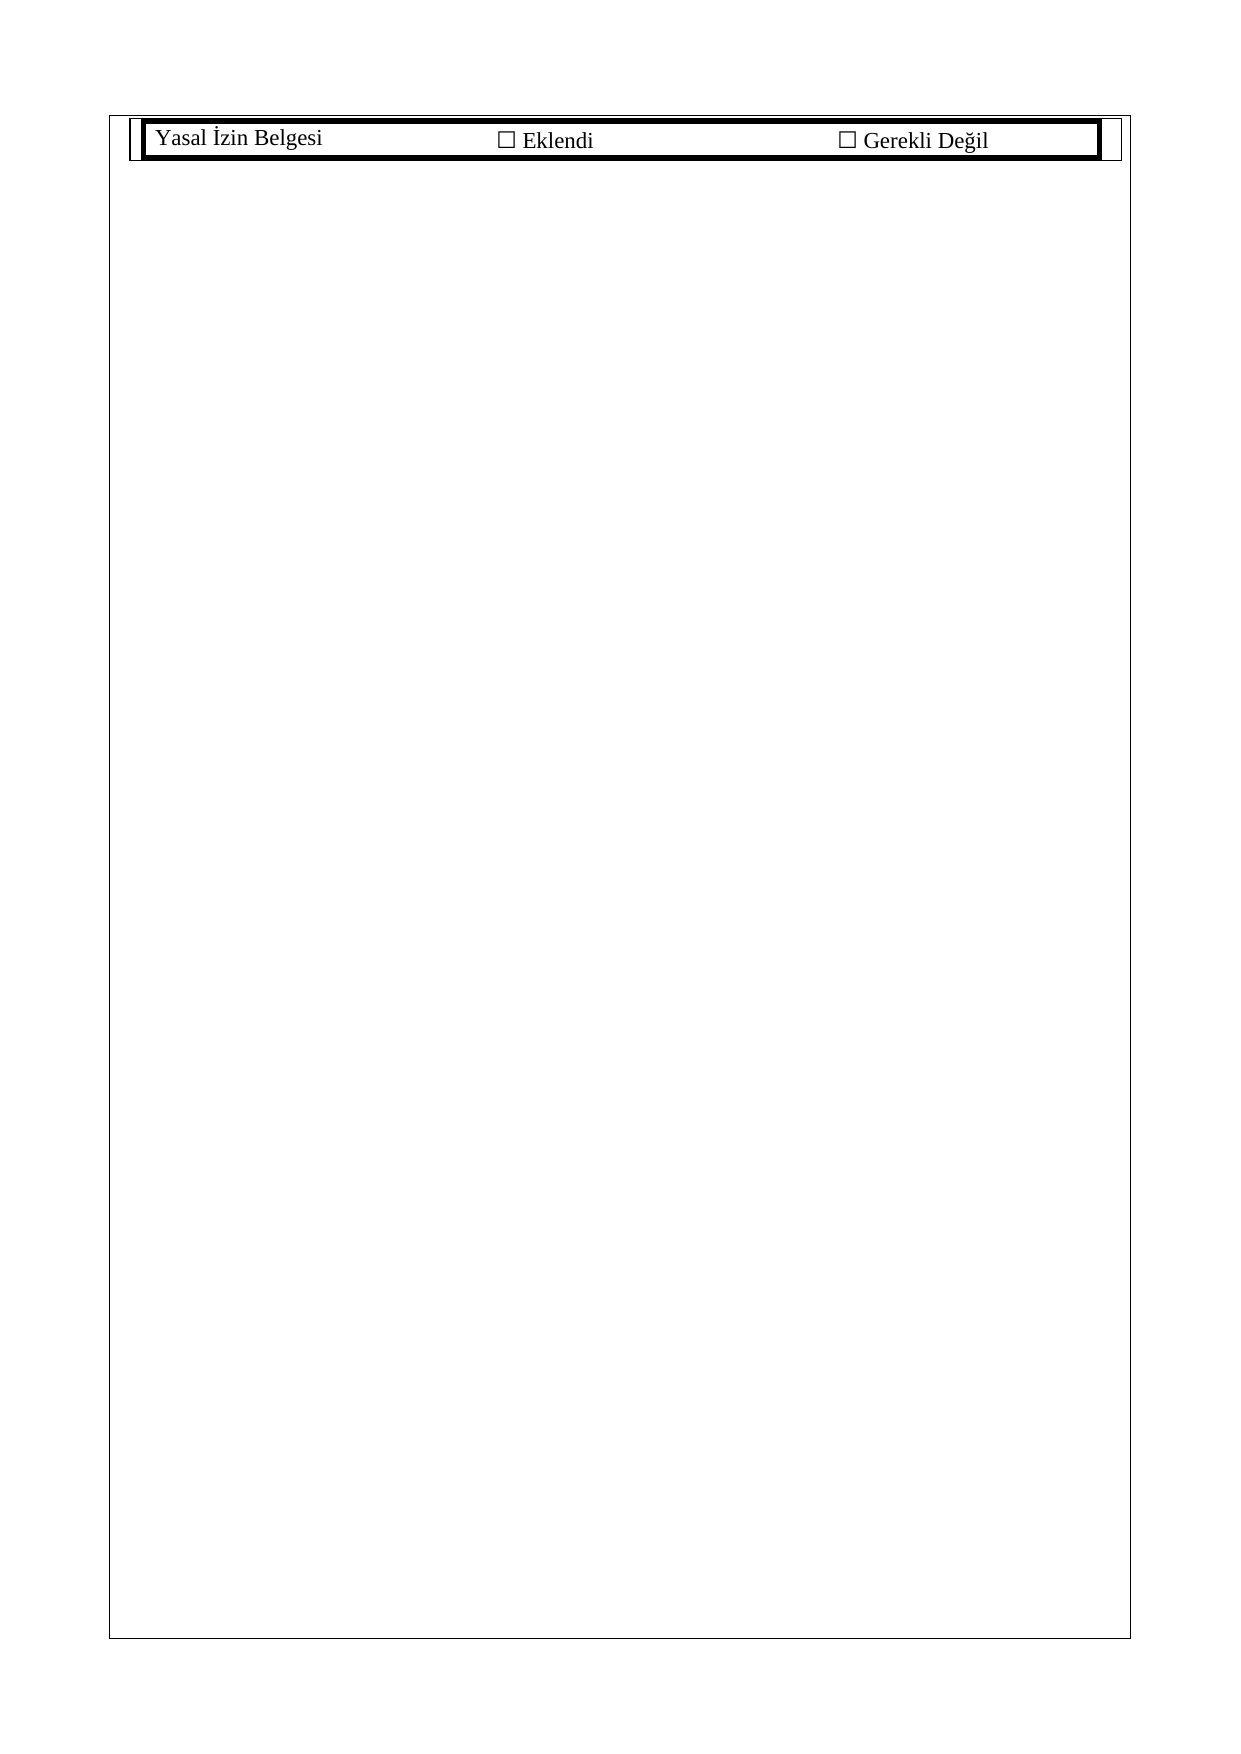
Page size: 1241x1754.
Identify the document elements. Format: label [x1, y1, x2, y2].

table_cell [1102, 119, 1121, 160]
table_cell [131, 119, 141, 160]
table_cell [146, 124, 1097, 155]
